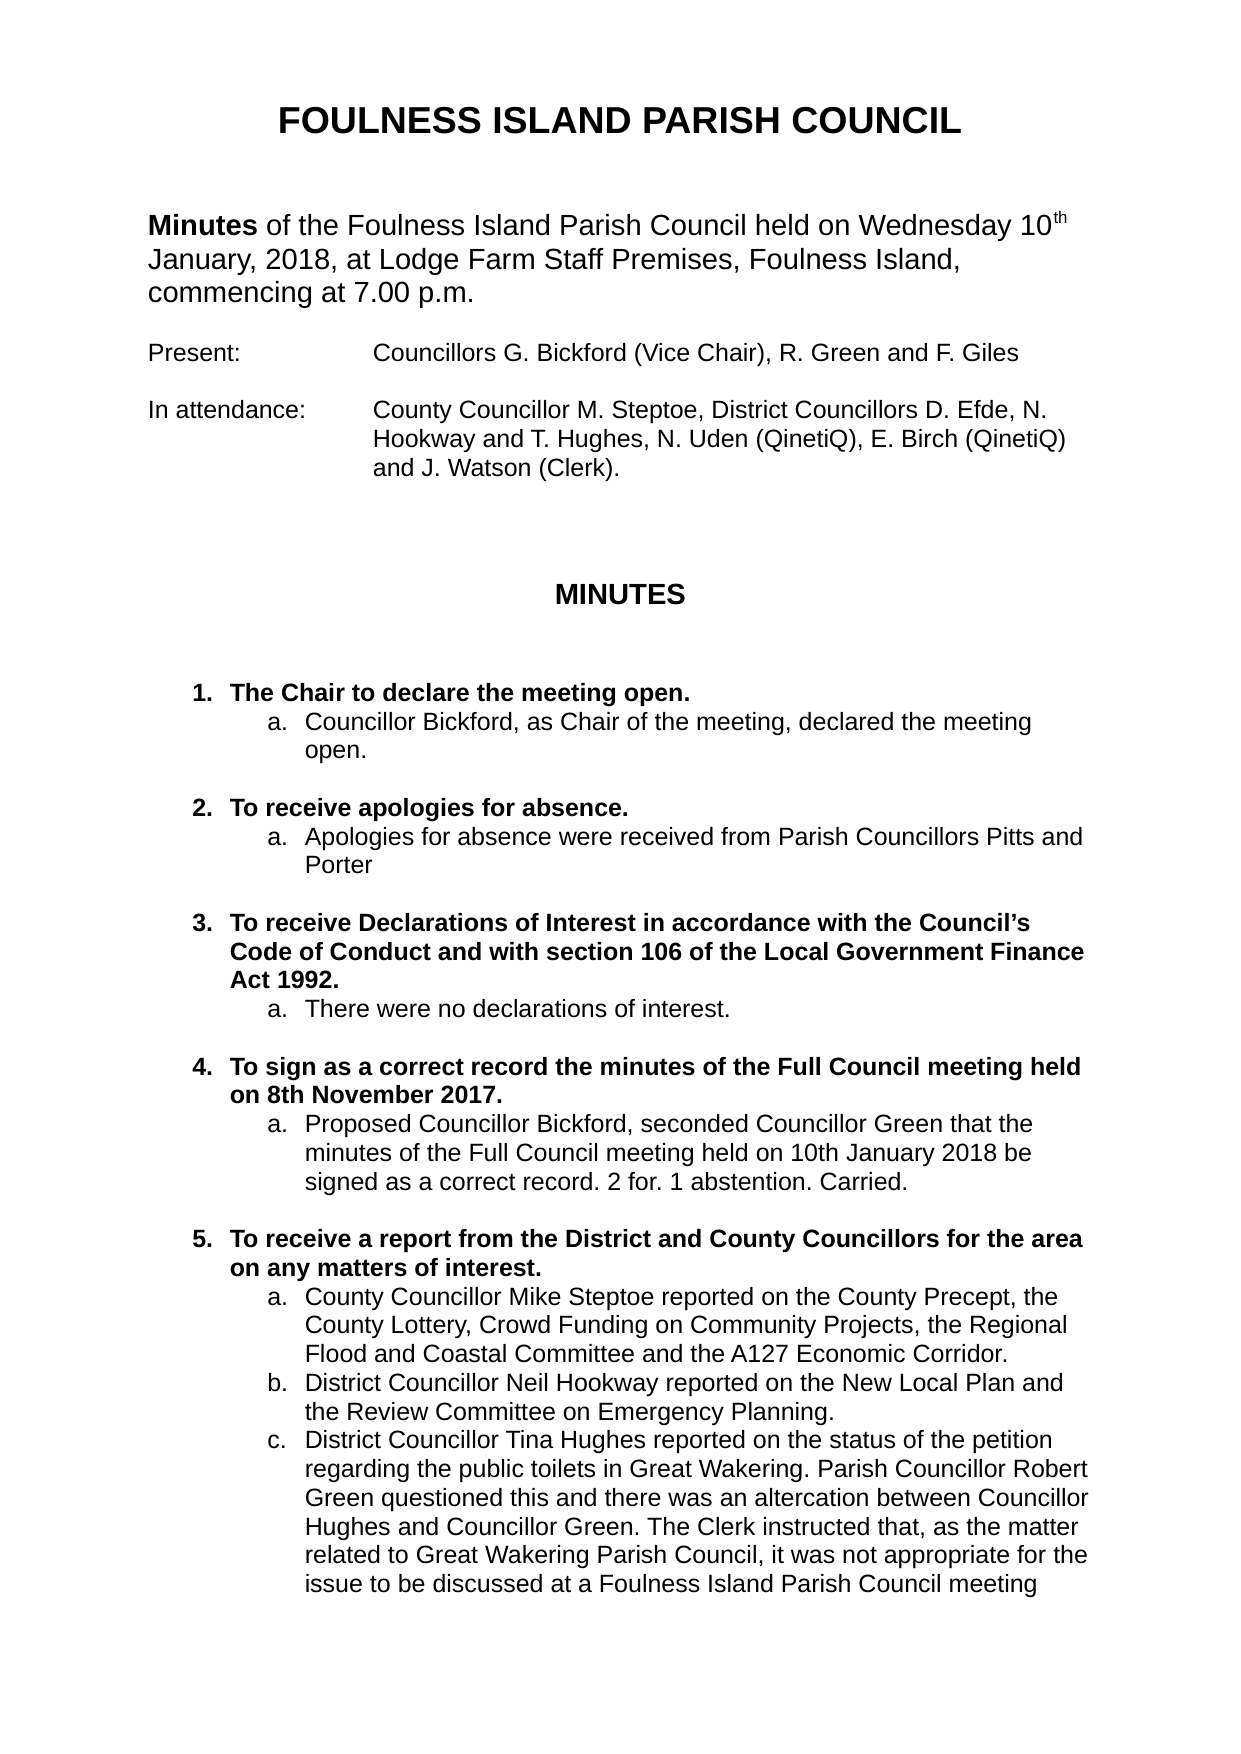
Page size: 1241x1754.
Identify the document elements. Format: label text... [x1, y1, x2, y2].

list To receive Declarations of Interest in accordance with the Council’s Code of Conduct and with section 106 of the Local Government Finance Act 1992. [192, 908, 1092, 994]
text MINUTES [148, 577, 1092, 611]
text Minutes of the Foulness Island Parish Council held on Wednesday 10th January, 2018, at Lodge Farm Staff Premises, Foulness Island, commencing at 7.00 p.m. [148, 208, 1092, 309]
text Present: Councillors G. Bickford (Vice Chair), R. Green and F. Giles [148, 337, 1092, 366]
text FOULNESS ISLAND PARISH COUNCIL [148, 98, 1092, 141]
list The Chair to declare the meeting open. [192, 678, 1092, 706]
list Apologies for absence were received from Parish Councillors Pitts and Porter [267, 821, 1092, 879]
list District Councillor Neil Hookway reported on the New Local Plan and the Review Committee on Emergency Planning. [267, 1368, 1092, 1425]
list To sign as a correct record the minutes of the Full Council meeting held on 8th November 2017. [192, 1051, 1092, 1109]
list To receive a report from the District and County Councillors for the area on any matters of interest. [192, 1224, 1092, 1281]
list Councillor Bickford, as Chair of the meeting, declared the meeting open. [267, 706, 1092, 764]
list County Councillor Mike Steptoe reported on the County Precept, the County Lottery, Crowd Funding on Community Projects, the Regional Flood and Coastal Committee and the A127 Economic Corridor. [267, 1281, 1092, 1368]
text In attendance: County Councillor M. Steptoe, District Councillors D. Efde, N. Hookway and T. Hughes, N. Uden (QinetiQ), E. Birch (QinetiQ) and J. Watson (Clerk). [148, 395, 1092, 481]
list District Councillor Tina Hughes reported on the status of the petition regarding the public toilets in Great Wakering. Parish Councillor Robert Green questioned this and there was an altercation between Councillor Hughes and Councillor Green. The Clerk instructed that, as the matter related to Great Wakering Parish Council, it was not appropriate for the issue to be discussed at a Foulness Island Parish Council meeting [267, 1425, 1092, 1598]
list There were no declarations of interest. [267, 994, 1092, 1023]
list To receive apologies for absence. [192, 793, 1092, 821]
list Proposed Councillor Bickford, seconded Councillor Green that the minutes of the Full Council meeting held on 10th January 2018 be signed as a correct record. 2 for. 1 abstention. Carried. [267, 1109, 1092, 1195]
